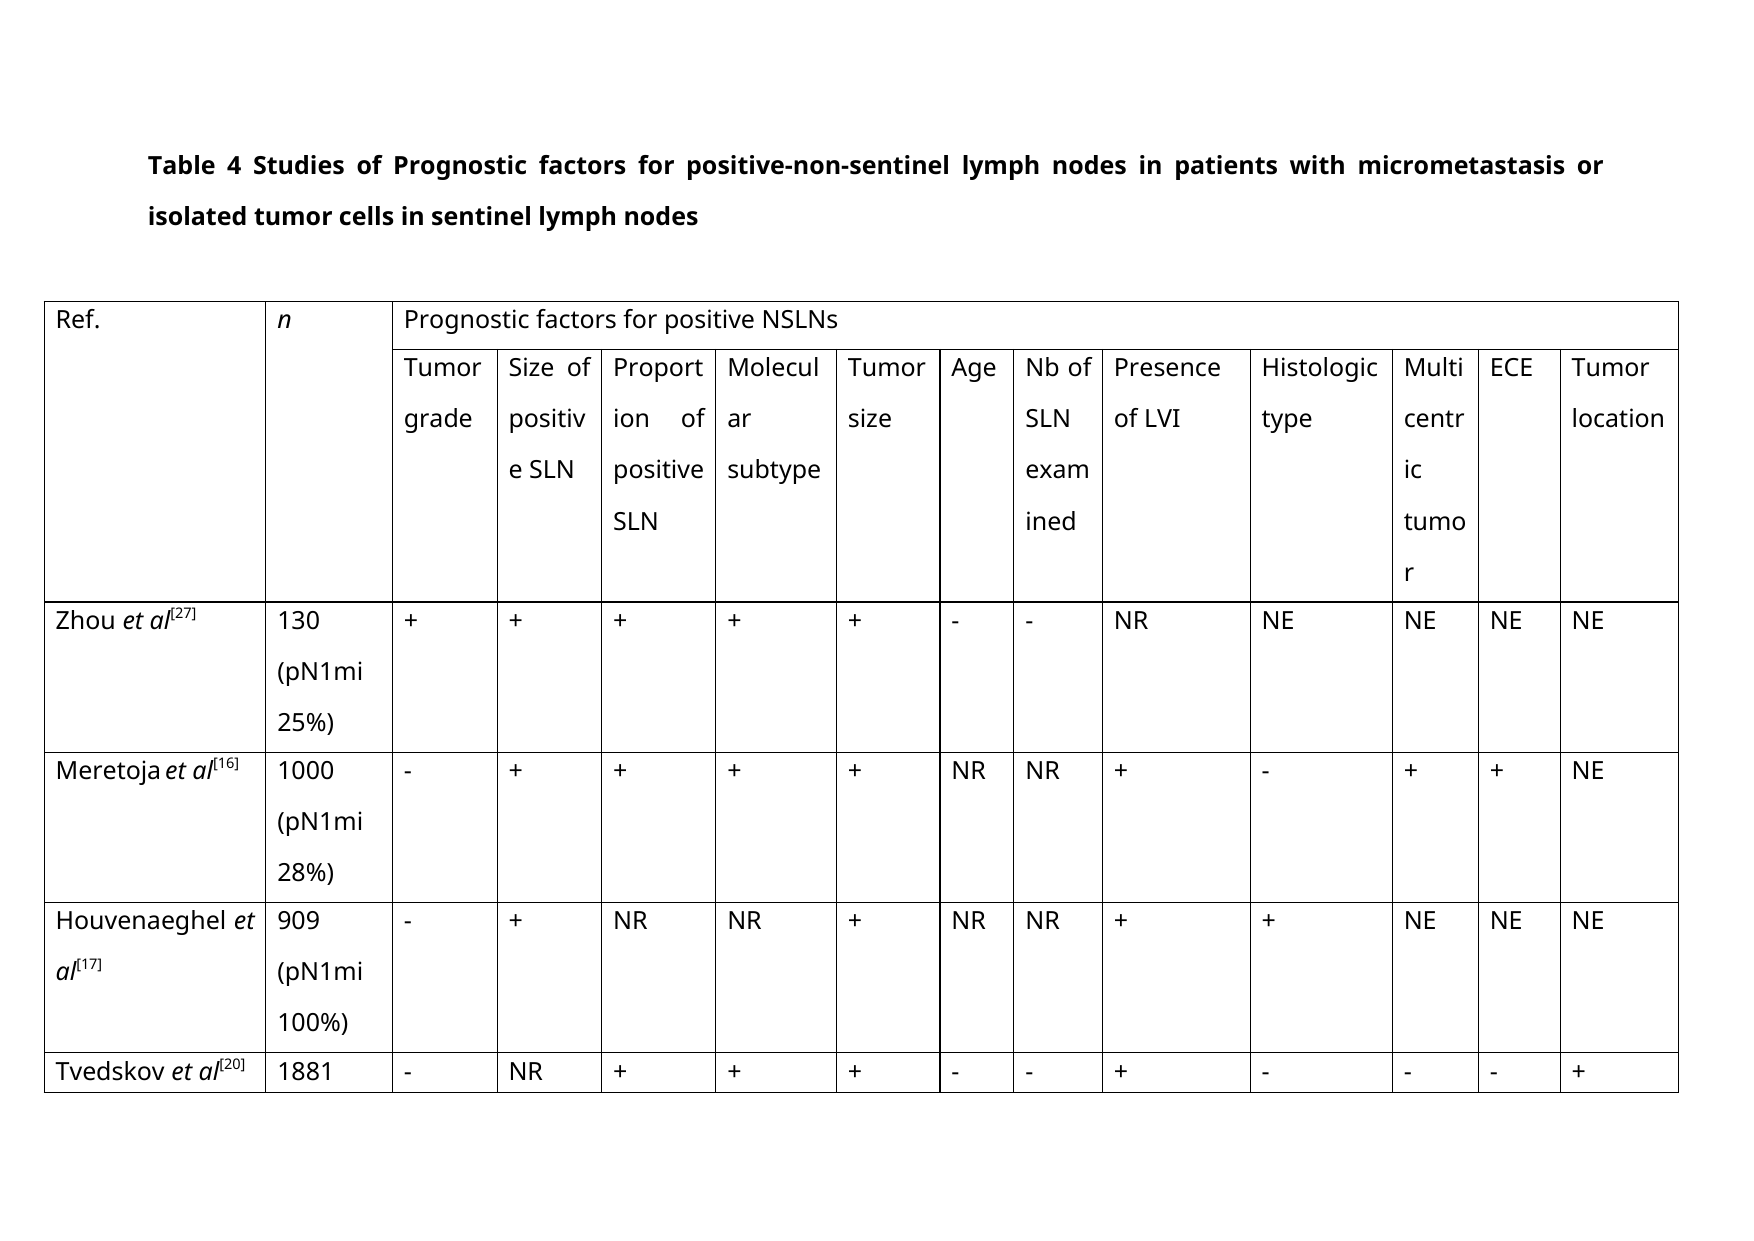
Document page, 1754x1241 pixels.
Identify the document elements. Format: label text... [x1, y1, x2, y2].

table_cell Molecular subtype [716, 350, 836, 601]
table_cell Tvedskov et al[20] [45, 1053, 265, 1092]
table_cell Multicentric tumor [1393, 350, 1478, 601]
table_cell - [1479, 1053, 1560, 1092]
table_cell - [393, 1053, 497, 1092]
table_cell + [837, 903, 939, 1052]
table_cell - [1014, 1053, 1102, 1092]
table_cell + [716, 603, 836, 752]
table_cell 1881 (pN1mi 100%) [266, 1053, 392, 1092]
table_cell Meretoja et al[16] [45, 753, 265, 902]
table_cell NE [1561, 603, 1678, 752]
text Table 4 Studies of Prognostic factors for positive-non-sentinel lymph nodes in patients with micrometastasis or isolated tumor cells in sentinel lymph nodes [148, 148, 1606, 233]
table_cell NE [1251, 603, 1392, 752]
table_cell Histologic type [1251, 350, 1392, 601]
table_cell Houvenaeghel et al[17] [45, 903, 265, 1052]
table_cell - [1393, 1053, 1478, 1092]
table_cell Tumor grade [393, 350, 497, 601]
table_cell + [602, 603, 715, 752]
table_cell ECE [1479, 350, 1560, 601]
table_cell 1000 (pN1mi 28%) [266, 753, 392, 902]
table_cell Tumor size [837, 350, 939, 601]
table_cell + [1479, 753, 1560, 902]
table_cell + [837, 603, 939, 752]
table_cell + [1103, 903, 1250, 1052]
table_cell Zhou et al[27] [45, 603, 265, 752]
table_cell Proportion of positive SLN [602, 350, 715, 601]
table_cell + [602, 753, 715, 902]
table_cell NE [1393, 603, 1478, 752]
table_cell NR [1014, 903, 1102, 1052]
table_cell - [1014, 603, 1102, 752]
table_cell NR [1103, 603, 1250, 752]
table_cell + [1103, 1053, 1250, 1092]
table_cell NR [1014, 753, 1102, 902]
table_cell 130 (pN1mi 25%) [266, 603, 392, 752]
table_cell + [498, 903, 601, 1052]
table_cell - [941, 603, 1013, 752]
table_cell NR [602, 903, 715, 1052]
table_cell Nb of SLN examined [1014, 350, 1102, 601]
table_cell NE [1561, 903, 1678, 1052]
table_cell + [602, 1053, 715, 1092]
table_header Ref. [45, 302, 265, 601]
table_cell NR [716, 903, 836, 1052]
table_cell NE [1479, 603, 1560, 752]
table_cell - [1251, 753, 1392, 902]
table_cell + [1251, 903, 1392, 1052]
table_cell + [716, 753, 836, 902]
table_cell - [1251, 1053, 1392, 1092]
table_cell + [1561, 1053, 1678, 1092]
table_cell Age [941, 350, 1013, 601]
table_cell NE [1561, 753, 1678, 902]
table_cell + [498, 753, 601, 902]
table_cell NE [1479, 903, 1560, 1052]
table_cell + [498, 603, 601, 752]
table_cell NR [941, 753, 1013, 902]
table_cell + [393, 603, 497, 752]
table_cell - [941, 1053, 1013, 1092]
table_header Prognostic factors for positive NSLNs [393, 302, 1678, 349]
table_cell + [837, 1053, 939, 1092]
table_cell 909 (pN1mi 100%) [266, 903, 392, 1052]
table_cell + [716, 1053, 836, 1092]
table_cell Presence of LVI [1103, 350, 1250, 601]
table_cell NR [941, 903, 1013, 1052]
table_cell NE [1393, 903, 1478, 1052]
table_cell + [837, 753, 939, 902]
table_cell NR [498, 1053, 601, 1092]
table_cell + [1393, 753, 1478, 902]
table_cell Tumor location [1561, 350, 1678, 601]
table_header n [266, 302, 392, 601]
table_cell - [393, 903, 497, 1052]
table_cell + [1103, 753, 1250, 902]
table_cell - [393, 753, 497, 902]
table_cell Size of positive SLN [498, 350, 601, 601]
